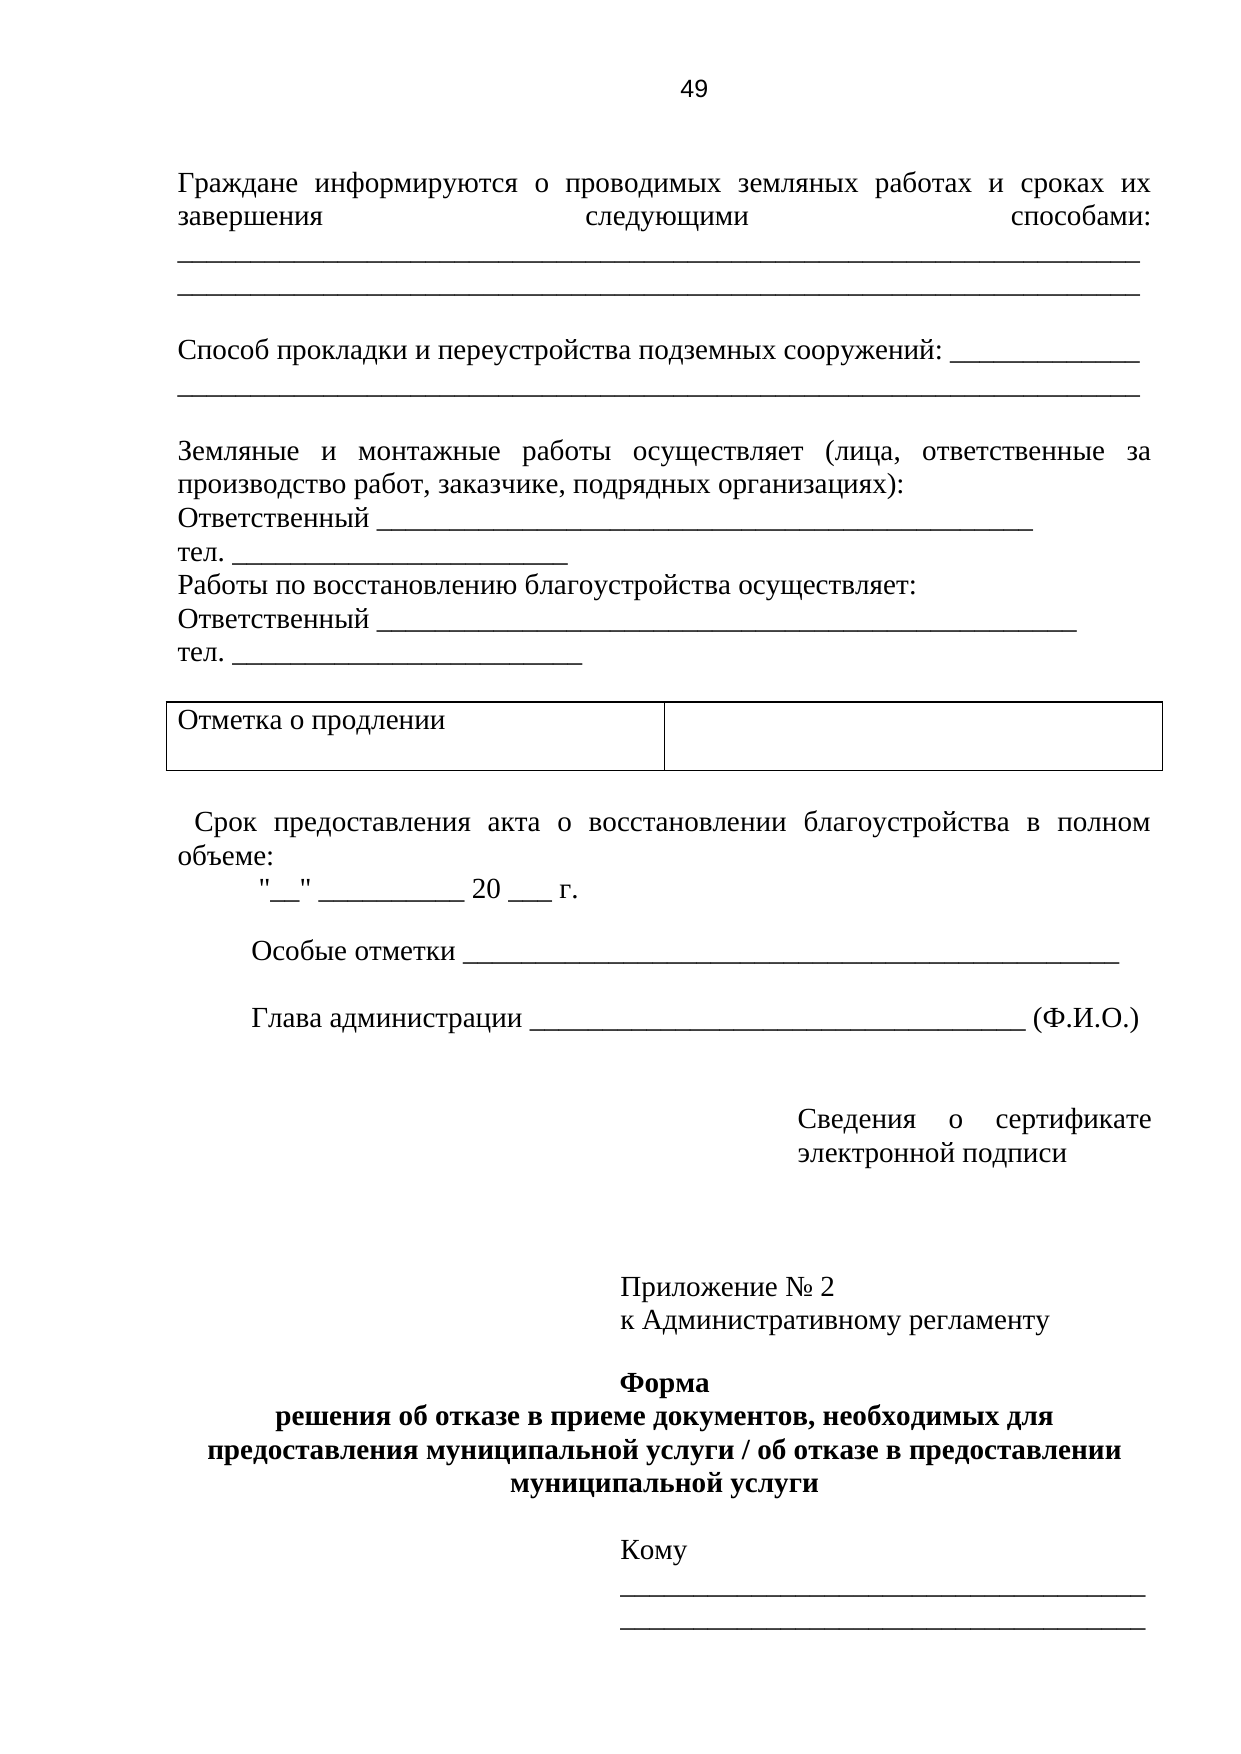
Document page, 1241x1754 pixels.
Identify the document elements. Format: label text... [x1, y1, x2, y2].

text Земляные и монтажные работы осуществляет (лица, ответственные за производство работ, заказчике, подрядных организациях): [177, 433, 1152, 500]
text тел. ________________________ [177, 634, 1152, 668]
table_header [665, 703, 1162, 769]
text Глава администрации __________________________________ (Ф.И.О.) [177, 1001, 1152, 1034]
text Особые отметки _____________________________________________ [177, 933, 1152, 967]
text Сведения о сертификате электронной подписи [797, 1101, 1152, 1168]
table_header Отметка о продлении [167, 703, 664, 769]
text Срок предоставления акта о восстановлении благоустройства в полном объеме: [177, 804, 1152, 871]
text Работы по восстановлению благоустройства осуществляет: [177, 567, 1152, 601]
text __________________________________________________________________ [177, 366, 1152, 399]
text Приложение № 2 [620, 1269, 1152, 1302]
text решения об отказе в приеме документов, необходимых для предоставления муниципальной услуги / об отказе в предоставлении муниципальной услуги [177, 1398, 1152, 1499]
text Граждане информируются о проводимых земляных работах и сроках их завершения следующими способами: ____________________________________________________________________________________________________________________________________ [177, 165, 1152, 299]
text тел. _______________________ [177, 534, 1152, 567]
text Ответственный ________________________________________________ [177, 601, 1152, 634]
text "__" __________ 20 ___ г. [177, 871, 1152, 905]
text Ответственный _____________________________________________ [177, 500, 1152, 534]
text Форма [177, 1365, 1152, 1398]
text Способ прокладки и переустройства подземных сооружений: _____________ [177, 332, 1152, 366]
text Кому ________________________________________________________________________ [620, 1532, 1152, 1633]
text к Административному регламенту [620, 1302, 1152, 1336]
